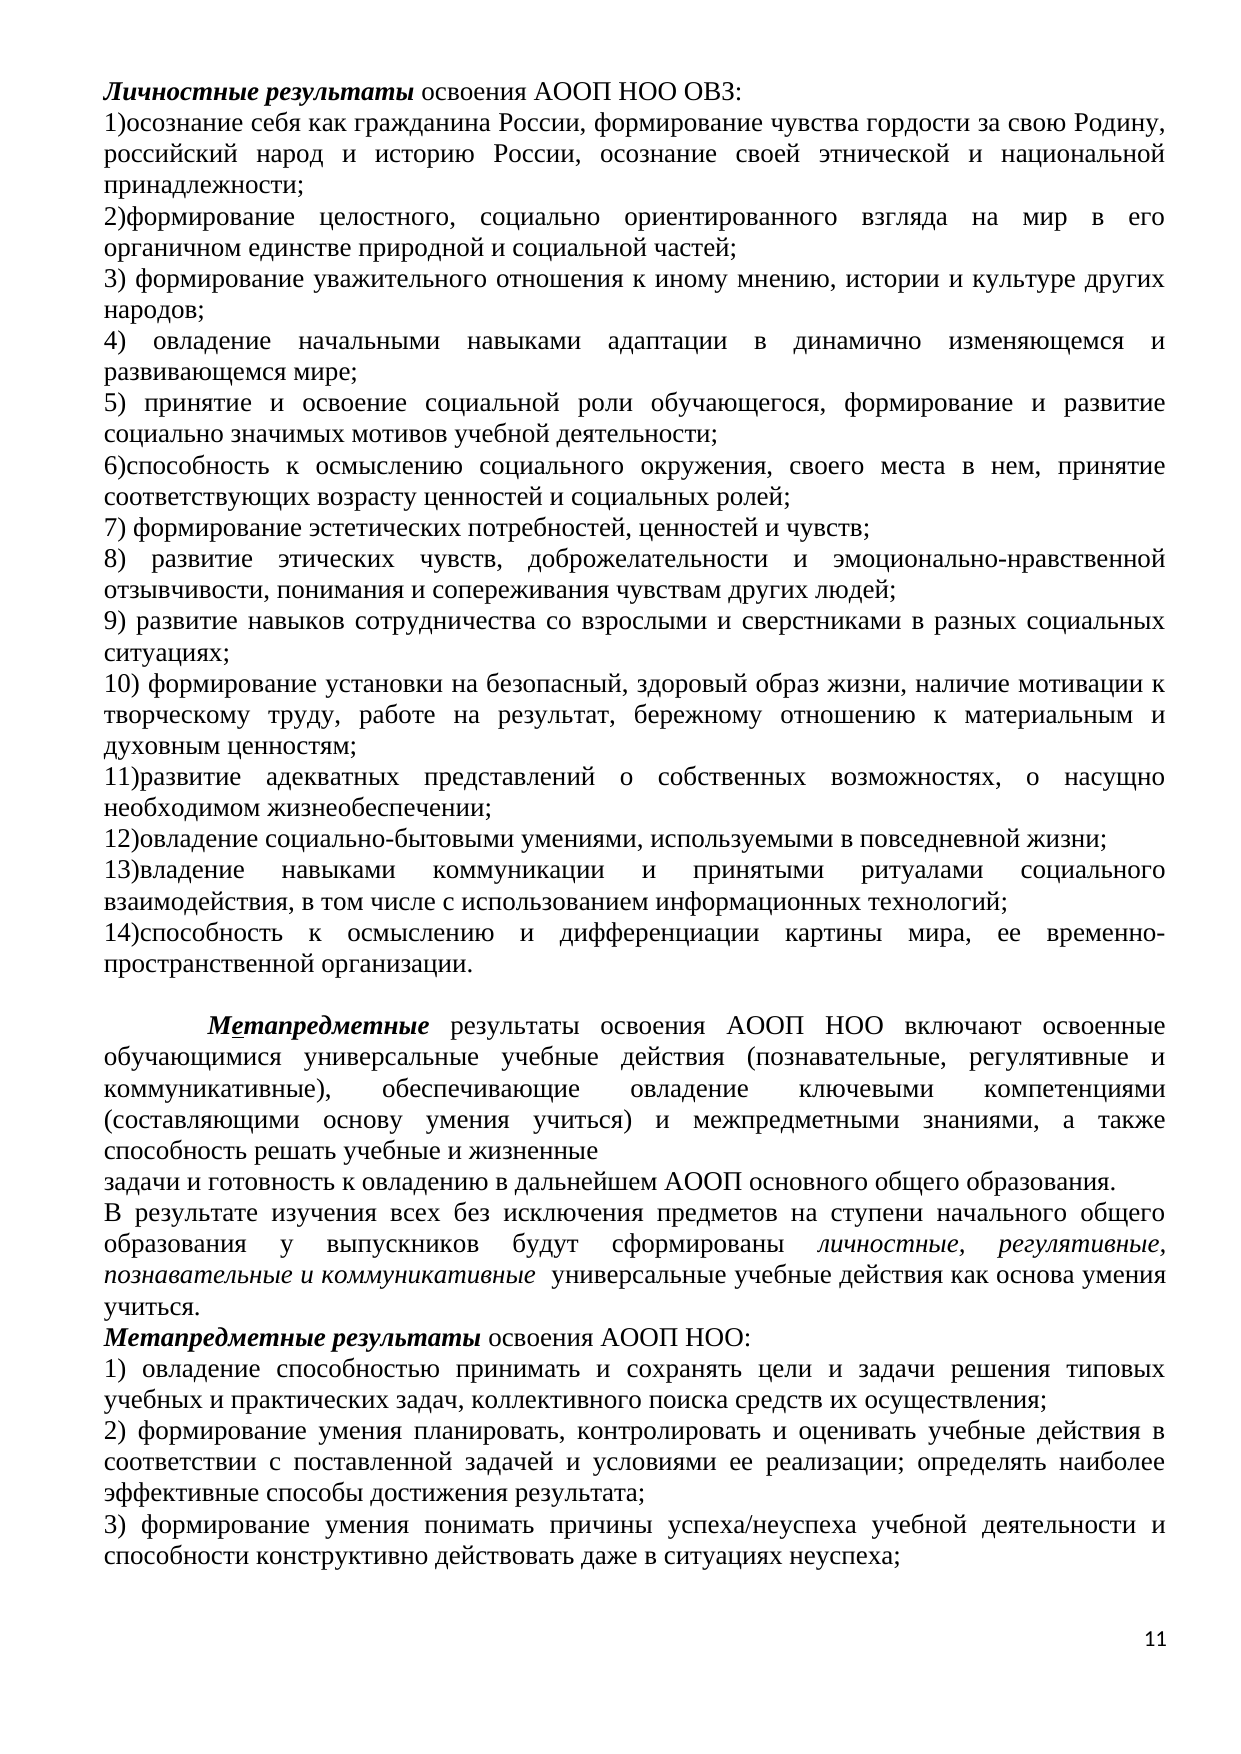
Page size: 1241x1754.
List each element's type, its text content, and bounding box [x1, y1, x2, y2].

text 1)осознание себя как гражданина России, формирование чувства гордости за свою Родину, российский народ и историю России, осознание своей этнической и национальной принадлежности; [103, 106, 1167, 199]
text 9) развитие навыков сотрудничества со взрослыми и сверстниками в разных социальных ситуациях; [103, 604, 1167, 667]
text 11)развитие адекватных представлений о собственных возможностях, о насущно необходимом жизнеобеспечении; [103, 760, 1167, 822]
text Личностные результаты освоения АООП НОО ОВЗ: [103, 75, 1167, 106]
text 5) принятие и освоение социальной роли обучающегося, формирование и развитие социально значимых мотивов учебной деятельности; [103, 386, 1167, 449]
text 8) развитие этических чувств, доброжелательности и эмоционально-нравственной отзывчивости, понимания и сопереживания чувствам других людей; [103, 542, 1167, 604]
text задачи и готовность к овладению в дальнейшем АООП основного общего образования. [103, 1165, 1167, 1196]
text 3) формирование уважительного отношения к иному мнению, истории и культуре других народов; [103, 262, 1167, 324]
text 1) овладение способностью принимать и сохранять цели и задачи решения типовых учебных и практических задач, коллективного поиска средств их осуществления; [103, 1352, 1167, 1414]
text 14)способность к осмыслению и дифференциации картины мира, ее временно-пространственной организации. [103, 916, 1167, 978]
text В результате изучения всех без исключения предметов на ступени начального общего образования у выпускников будут сформированы личностные, регулятивные, познавательные и коммуникативные универсальные учебные действия как основа умения учиться. [103, 1196, 1167, 1321]
text 4) овладение начальными навыками адаптации в динамично изменяющемся и развивающемся мире; [103, 324, 1167, 386]
text 7) формирование эстетических потребностей, ценностей и чувств; [103, 511, 1167, 542]
text 10) формирование установки на безопасный, здоровый образ жизни, наличие мотивации к творческому труду, работе на результат, бережному отношению к материальным и духовным ценностям; [103, 667, 1167, 760]
text Метапредметные результаты освоения АООП НОО включают освоенные обучающимися универсальные учебные действия (познавательные, регулятивные и коммуникативные), обеспечивающие овладение ключевыми компетенциями (составляющими основу умения учиться) и межпредметными знаниями, а также способность решать учебные и жизненные [103, 1009, 1167, 1165]
text 2) формирование умения планировать, контролировать и оценивать учебные действия в соответствии с поставленной задачей и условиями ее реализации; определять наиболее эффективные способы достижения результата; [103, 1414, 1167, 1508]
text Метапредметные результаты освоения АООП НОО: [103, 1321, 1167, 1352]
text 12)овладение социально-бытовыми умениями, используемыми в повседневной жизни; [103, 822, 1167, 854]
text 2)формирование целостного, социально ориентированного взгляда на мир в его органичном единстве природной и социальной частей; [103, 199, 1167, 262]
text 6)способность к осмыслению социального окружения, своего места в нем, принятие соответствующих возрасту ценностей и социальных ролей; [103, 449, 1167, 511]
text 13)владение навыками коммуникации и принятыми ритуалами социального взаимодействия, в том числе с использованием информационных технологий; [103, 854, 1167, 916]
text 3) формирование умения понимать причины успеха/неуспеха учебной деятельности и способности конструктивно действовать даже в ситуациях неуспеха; [103, 1508, 1167, 1570]
